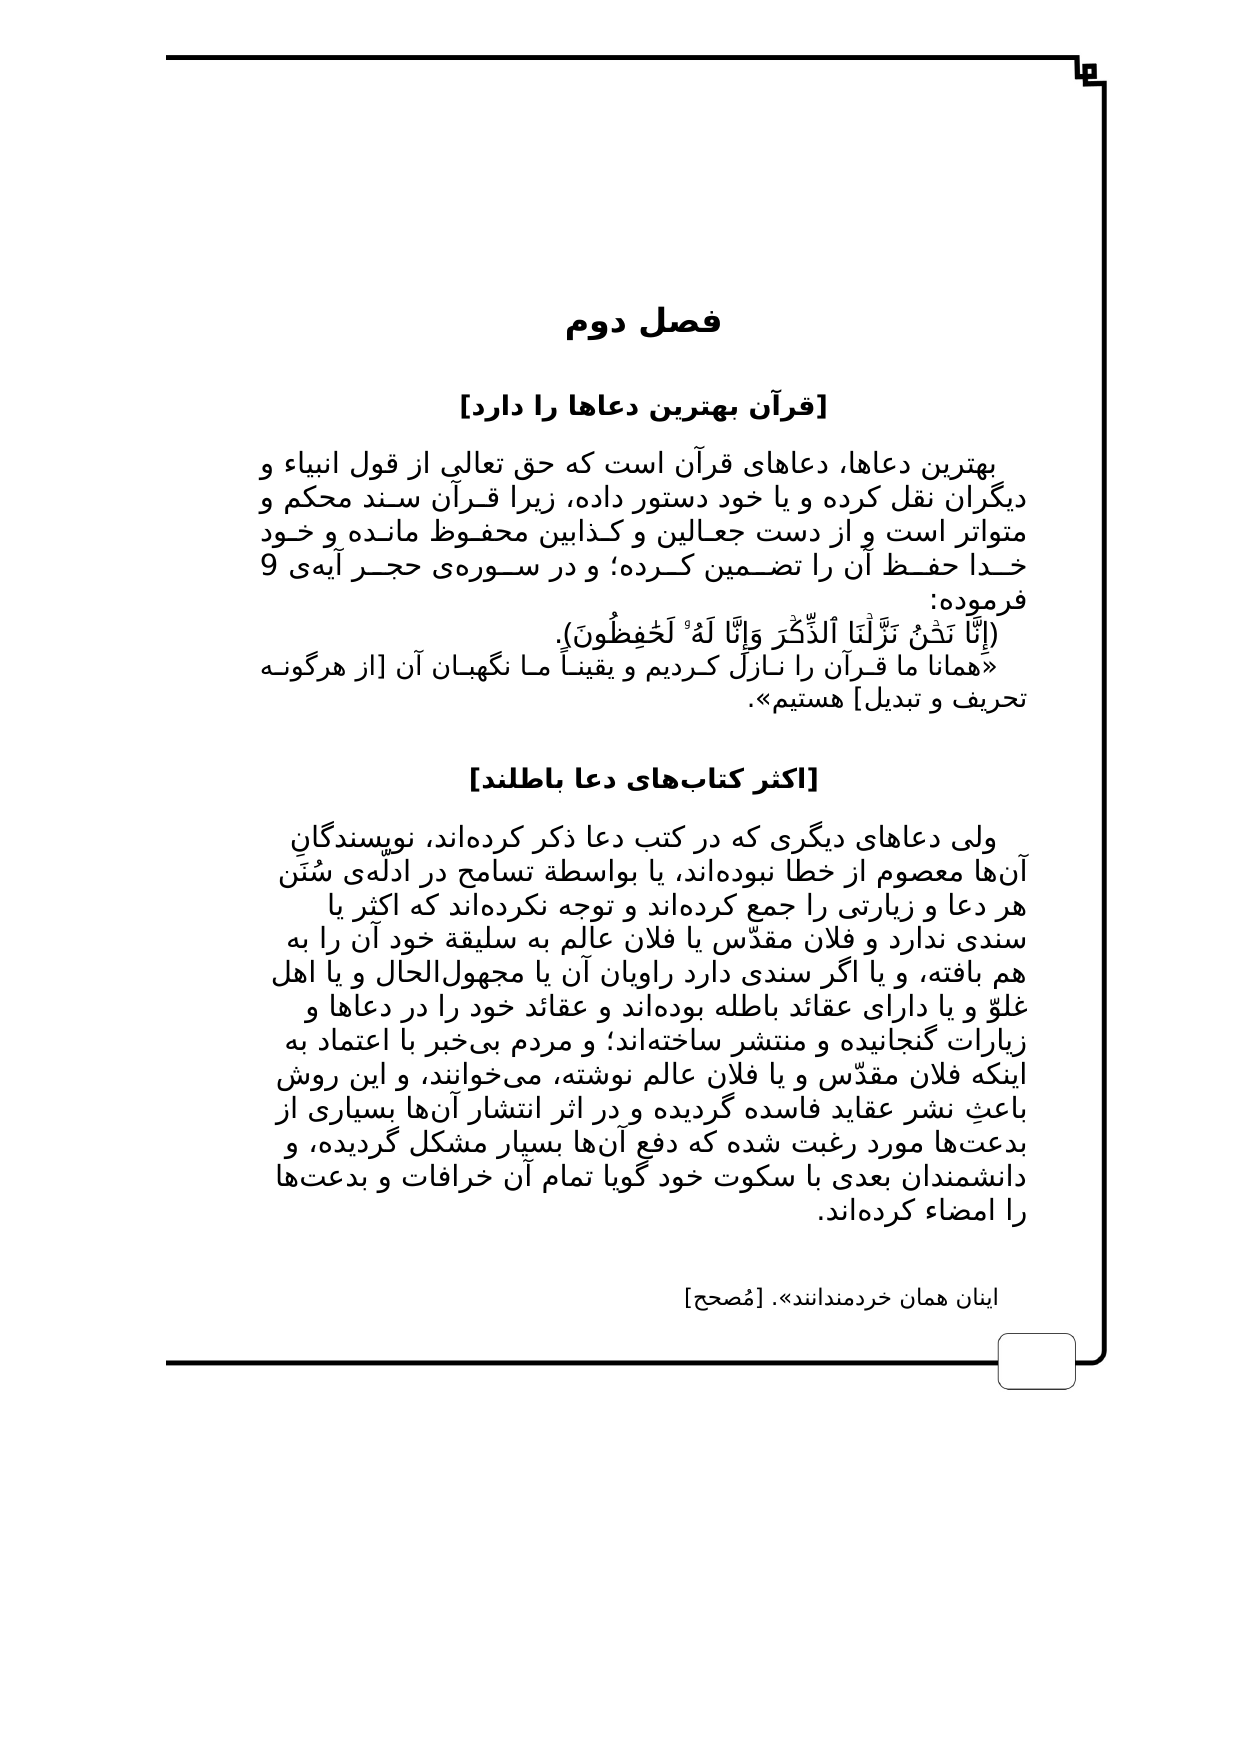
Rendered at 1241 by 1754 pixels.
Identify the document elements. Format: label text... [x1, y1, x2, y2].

text فصل دوم [260, 301, 1028, 340]
text [قرآن بهترین دعاها را دارد] [260, 390, 1028, 422]
text «همانا ما قرآن را نازل كرديم و یقیناً ما نگهبان آن [از هرگونه تحریف و تبدیل] هستیم». [260, 650, 1028, 713]
text بهترین دعاها، دعاهای قرآن است که حق تعالی از قول انبیاء و دیگران نقل کرده و یا خود دستور داده، زیرا قرآن سند محکم و متواتر است و از دست جعالین و کذابین محفوظ مانده و خود خدا حفظ آن را تضمین کرده؛ و در سوره‌ی حجر آیه‌ی 9 فرموده: [260, 447, 1028, 616]
text ولی دعاهای دیگری که در کتب دعا ذکر کرده‌اند، نویسندگانِ آن‌ها معصوم از خطا نبوده‌اند، یا بواسطة تسامح در ادلّه‌ی سُنَن هر دعا و زیارتی را جمع کرده‌اند و توجه نکرده‌اند که اکثر یا سندی ندارد و فلان مقدّس یا فلان عالم به سلیقة خود آن را به هم بافته، و یا اگر سندی دارد راویان آن یا مجهول‌الحال و یا اهل غلوّ و یا دارای عقائد باطله بوده‌اند و عقائد خود را در دعاها و زیارات گنجانیده و منتشر ساخته‌اند؛ و مردم بی‌خبر با اعتماد به اینکه فلان مقدّس و یا فلان عالم نوشته، می‌خوانند، و این روش باعثِ نشر عقاید فاسده گردیده و در اثر انتشار آن‌ها بسیاری از بدعت‌ها مورد رغبت شده که دفع آن‌ها بسیار مشکل گردیده، و دانشمندان بعدی با سکوت خود گویا تمام آن خرافات و بدعت‌ها را امضاء کرده‌اند. [260, 820, 1028, 1227]
picture [166, 0, 1172, 1421]
text ﴿إِنَّا نَحۡنُ نَزَّلۡنَا ٱلذِّكۡرَ وَإِنَّا لَهُۥ لَحَٰفِظُونَ﴾. [260, 616, 1028, 650]
text [اکثر کتاب‌های دعا باطلند] [260, 763, 1028, 795]
